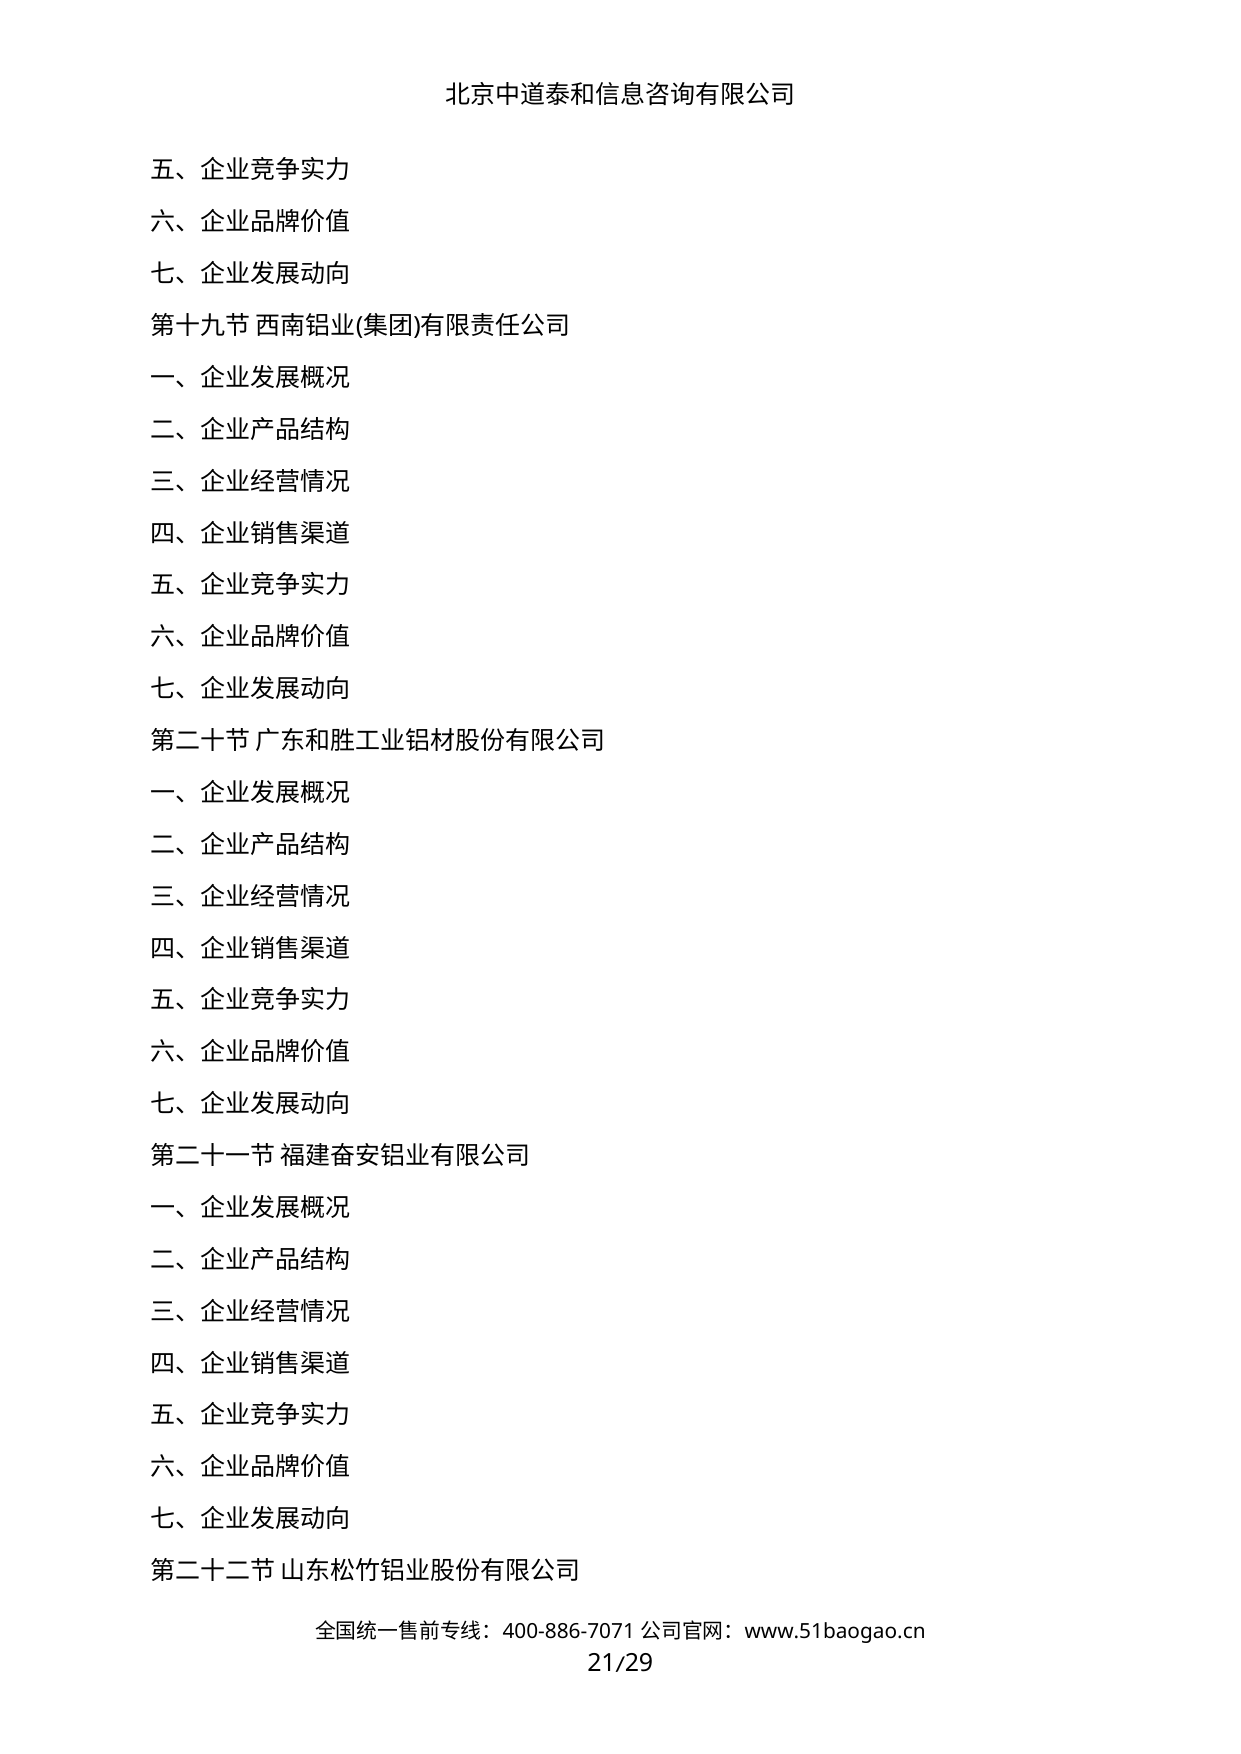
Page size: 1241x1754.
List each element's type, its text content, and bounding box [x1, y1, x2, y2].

text 三、企业经营情况 [150, 461, 1090, 497]
text 五、企业竞争实力 [150, 1395, 1090, 1431]
text 第二十节 广东和胜工业铝材股份有限公司 [150, 721, 1090, 757]
text 二、企业产品结构 [150, 409, 1090, 446]
text 六、企业品牌价值 [150, 1447, 1090, 1483]
text 三、企业经营情况 [150, 1291, 1090, 1327]
text 七、企业发展动向 [150, 669, 1090, 705]
text 四、企业销售渠道 [150, 1343, 1090, 1379]
text 二、企业产品结构 [150, 1239, 1090, 1276]
text 七、企业发展动向 [150, 254, 1090, 290]
text 一、企业发展概况 [150, 357, 1090, 394]
text 七、企业发展动向 [150, 1084, 1090, 1120]
text 第二十二节 山东松竹铝业股份有限公司 [150, 1551, 1090, 1587]
text 六、企业品牌价值 [150, 1032, 1090, 1068]
text 三、企业经营情况 [150, 876, 1090, 912]
text 一、企业发展概况 [150, 772, 1090, 809]
text 第十九节 西南铝业(集团)有限责任公司 [150, 306, 1090, 342]
text 四、企业销售渠道 [150, 928, 1090, 964]
text 五、企业竞争实力 [150, 565, 1090, 601]
text 二、企业产品结构 [150, 824, 1090, 861]
text 第二十一节 福建奋安铝业有限公司 [150, 1136, 1090, 1172]
text 四、企业销售渠道 [150, 513, 1090, 549]
text 五、企业竞争实力 [150, 980, 1090, 1016]
text 六、企业品牌价值 [150, 202, 1090, 238]
text 五、企业竞争实力 [150, 150, 1090, 186]
text 一、企业发展概况 [150, 1187, 1090, 1224]
text 七、企业发展动向 [150, 1499, 1090, 1535]
text 六、企业品牌价值 [150, 617, 1090, 653]
